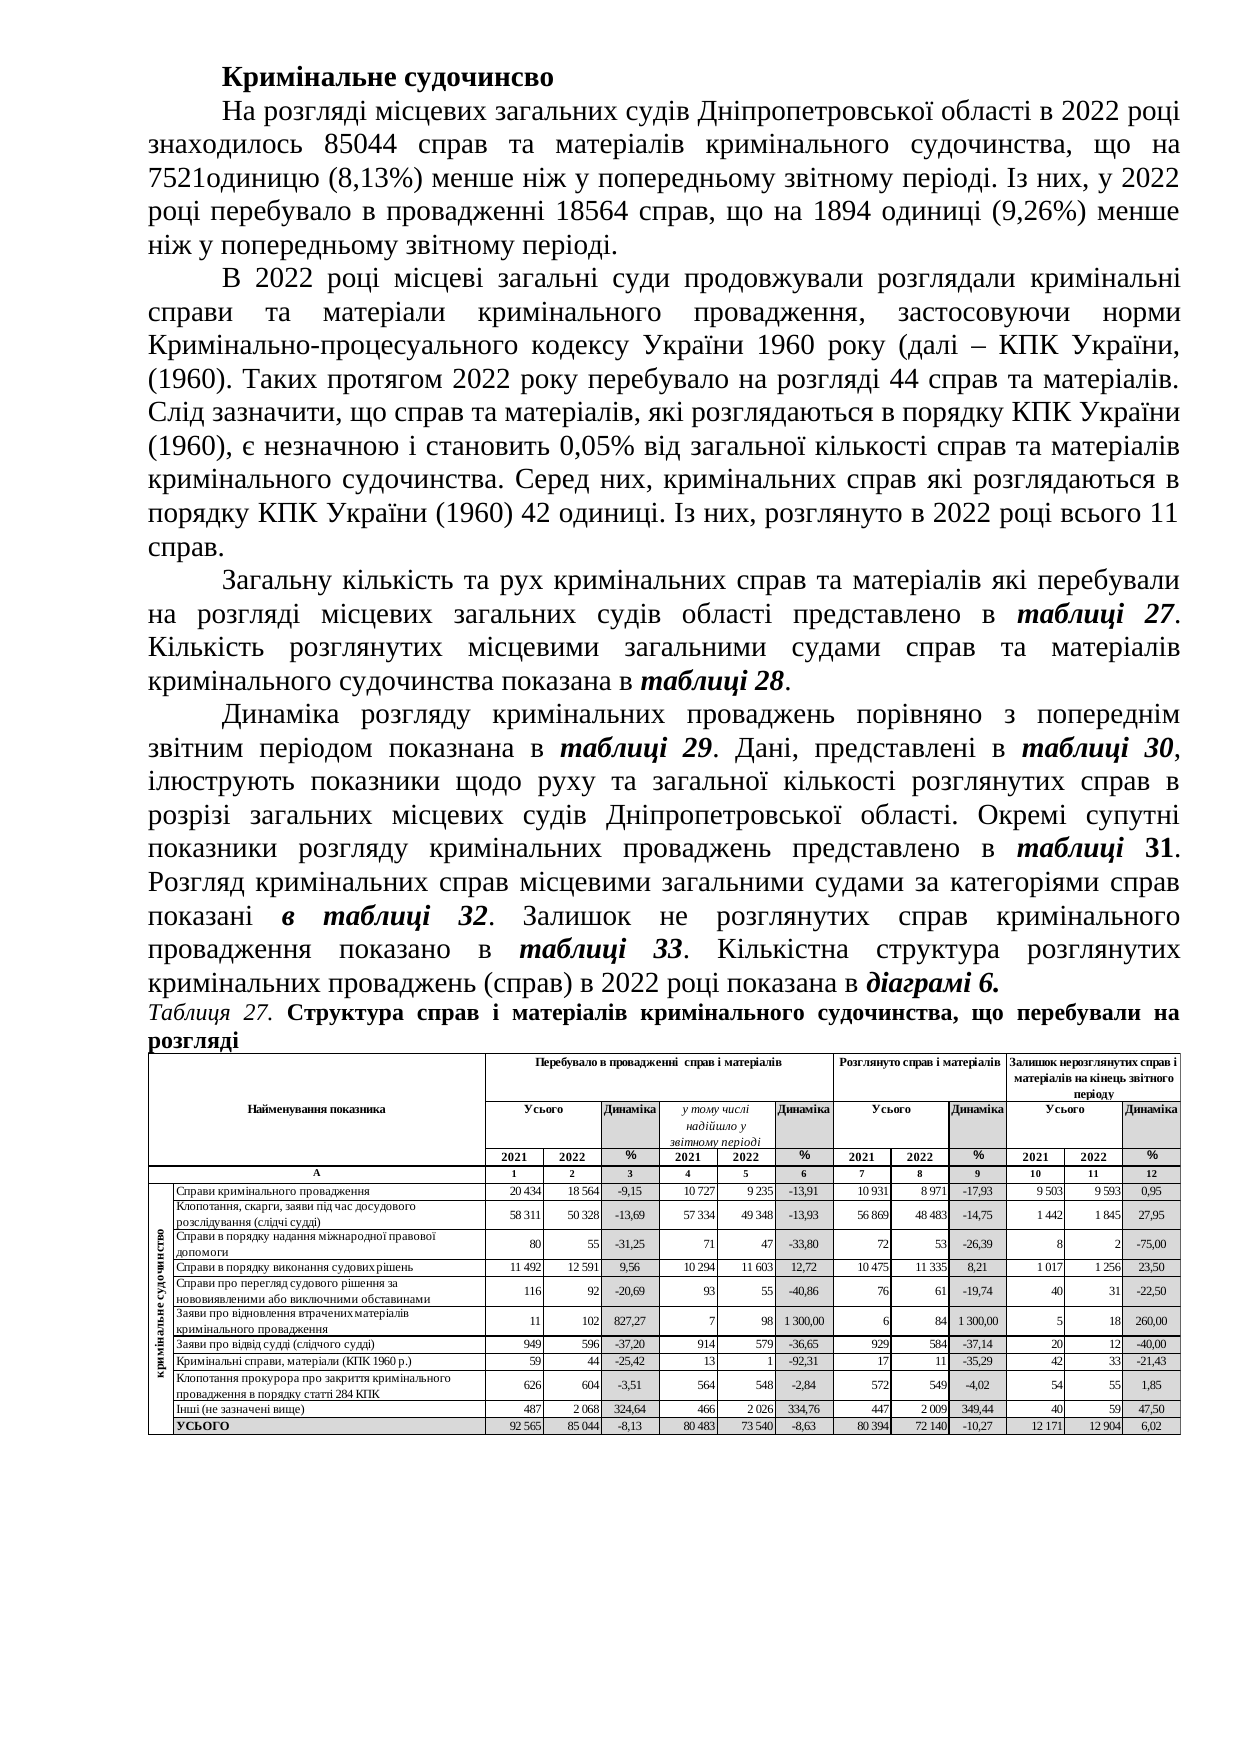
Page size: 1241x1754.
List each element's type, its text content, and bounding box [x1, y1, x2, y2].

text В 2022 році місцеві загальні суди продовжували розглядали кримінальні справи та матеріали кримінального провадження, застосовуючи норми Кримінально-процесуального кодексу України 1960 року (далі – КПК України, (1960). Таких протягом 2022 року перебувало на розгляді 44 справ та матеріалів. Слід зазначити, що справ та матеріалів, які розглядаються в порядку КПК України (1960), є незначною і становить 0,05% від загальної кількості справ та матеріалів кримінального судочинства. Серед них, кримінальних справ які розглядаються в порядку КПК України (1960) 42 одиниці. Із них, розглянуто в 2022 році всього 11 справ. [148, 260, 1181, 562]
text Динаміка розгляду кримінальних проваджень порівняно з попереднім звітним періодом показнана в таблиці 29. Дані, представлені в таблиці 30, ілюструють показники щодо руху та загальної кількості розглянутих справ в розрізі загальних місцевих судів Дніпропетровської області. Окремі супутні показники розгляду кримінальних проваджень представлено в таблиці 31. Розгляд кримінальних справ місцевими загальними судами за категоріями справ показані в таблиці 32. Залишок не розглянутих справ кримінального провадження показано в таблиці 33. Кількістна структура розглянутих кримінальних проваджень (справ) в 2022 році показана в діаграмі 6. [148, 696, 1181, 998]
text Кримінальне судочинсво [148, 59, 1181, 93]
text Таблиця 27. Структура справ і матеріалів кримінального судочинства, що перебували на розгляді [148, 998, 1181, 1053]
text Загальну кількість та рух кримінальних справ та матеріалів які перебували на розгляді місцевих загальних судів області представлено в таблиці 27. Кількість розглянутих місцевими загальними судами справ та матеріалів кримінального судочинства показана в таблиці 28. [148, 562, 1181, 696]
text На розгляді місцевих загальних судів Дніпропетровської області в 2022 році знаходилось 85044 справ та матеріалів кримінального судочинства, що на 7521одиницю (8,13%) менше ніж у попередньому звітному періоді. Із них, у 2022 році перебувало в провадженні 18564 справ, що на 1894 одиниці (9,26%) менше ніж у попередньому звітному періоді. [148, 93, 1181, 260]
